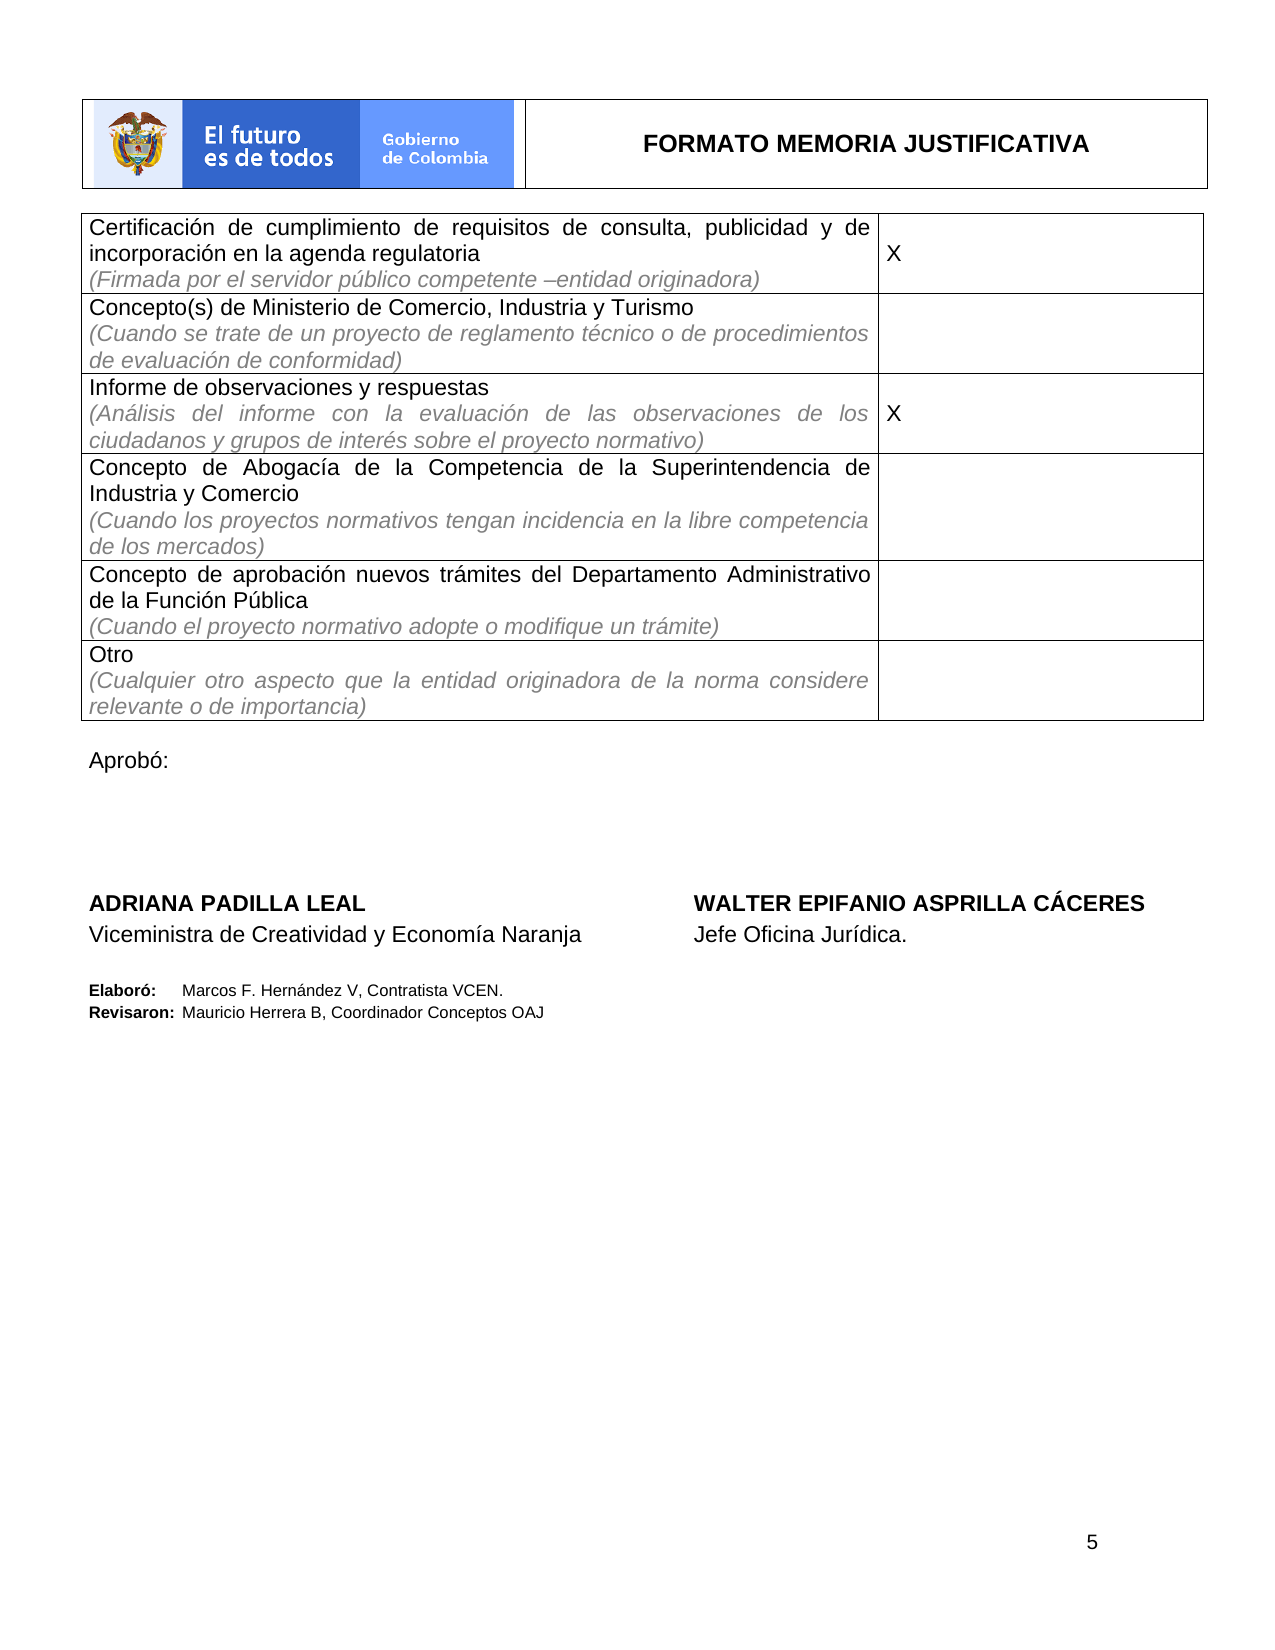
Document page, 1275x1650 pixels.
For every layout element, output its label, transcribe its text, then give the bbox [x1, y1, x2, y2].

table_cell [879, 561, 1203, 639]
table_cell X [879, 214, 1203, 293]
table_cell Concepto de aprobación nuevos trámites del Departamento Administrativo de la Función Pública (Cuando el proyecto normativo adopte o modifique un trámite) [82, 561, 878, 639]
table_cell Concepto de Abogacía de la Competencia de la Superintendencia de Industria y Comercio (Cuando los proyectos normativos tengan incidencia en la libre competencia de los mercados) [82, 454, 878, 559]
list Elaboró: Marcos F. Hernández V, Contratista VCEN. [88, 981, 1098, 1000]
table_cell [879, 641, 1203, 720]
list ADRIANA PADILLA LEAL WALTER EPIFANIO ASPRILLA CÁCERES [88, 890, 1181, 917]
list Viceministra de Creatividad y Economía Naranja Jefe Oficina Jurídica. [88, 921, 1181, 947]
table_cell Informe de observaciones y respuestas (Análisis del informe con la evaluación de las observaciones de los ciudadanos y grupos de interés sobre el proyecto normativo) [82, 374, 878, 453]
table_cell X [879, 374, 1203, 453]
table_cell [879, 294, 1203, 373]
picture [93, 100, 514, 188]
list Revisaron: Mauricio Herrera B, Coordinador Conceptos OAJ [88, 1003, 1098, 1022]
table_cell Certificación de cumplimiento de requisitos de consulta, publicidad y de incorporación en la agenda regulatoria (Firmada por el servidor público competente –entidad originadora) [82, 214, 878, 293]
table_cell Otro (Cualquier otro aspecto que la entidad originadora de la norma considere relevante o de importancia) [82, 641, 878, 720]
text Aprobó: [44, 747, 1137, 773]
table_cell [879, 454, 1203, 559]
table_cell Concepto(s) de Ministerio de Comercio, Industria y Turismo (Cuando se trate de un proyecto de reglamento técnico o de procedimientos de evaluación de conformidad) [82, 294, 878, 373]
